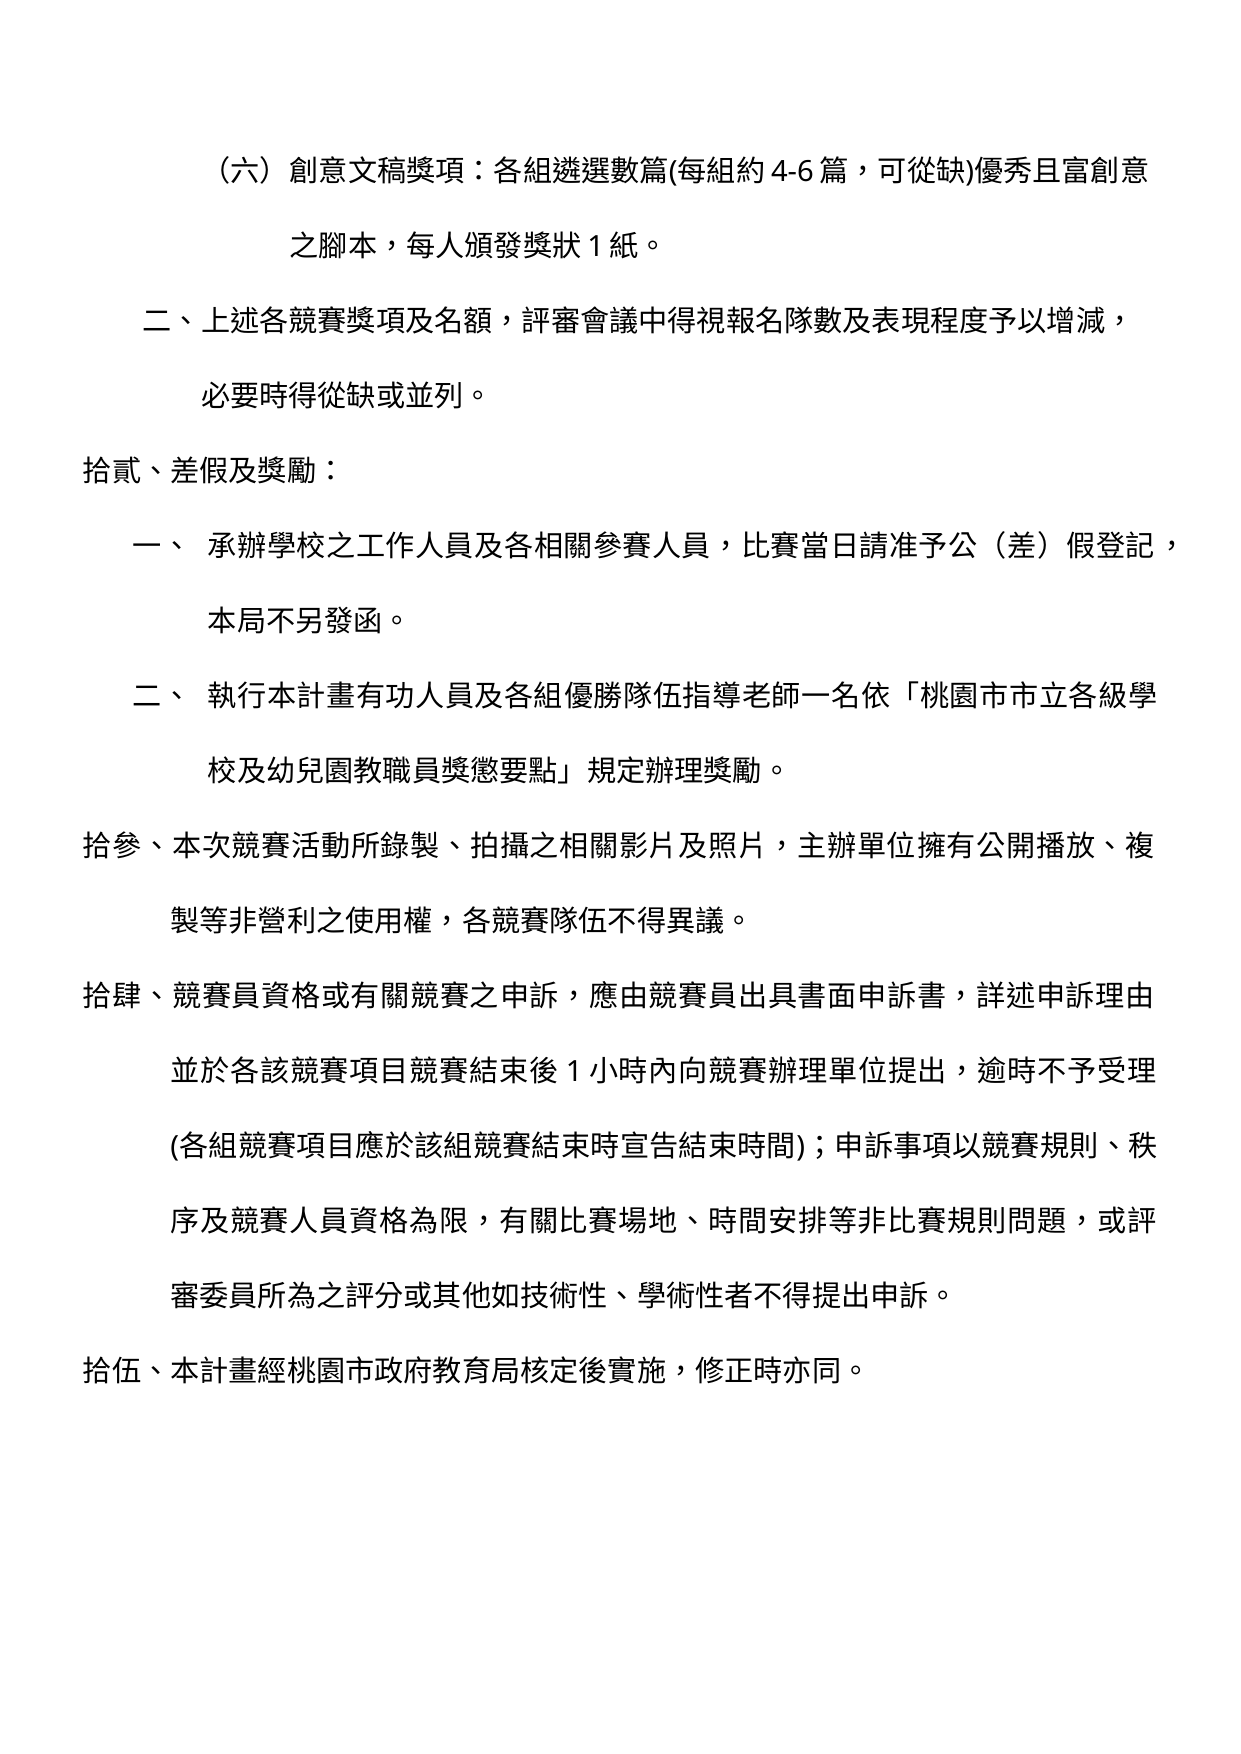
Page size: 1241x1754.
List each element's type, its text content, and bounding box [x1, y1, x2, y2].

list 執行本計畫有功人員及各組優勝隊伍指導老師一名依「桃園市市立各級學校及幼兒園教職員獎懲要點」規定辦理獎勵。 [133, 656, 1157, 806]
text 拾貳、差假及獎勵： [83, 431, 1157, 506]
text 拾肆、競賽員資格或有關競賽之申訴，應由競賽員出具書面申訴書，詳述申訴理由並於各該競賽項目競賽結束後1小時內向競賽辦理單位提出，逾時不予受理(各組競賽項目應於該組競賽結束時宣告結束時間)；申訴事項以競賽規則、秩序及競賽人員資格為限，有關比賽場地、時間安排等非比賽規則問題，或評審委員所為之評分或其他如技術性、學術性者不得提出申訴。 [83, 956, 1157, 1331]
list 上述各競賽獎項及名額，評審會議中得視報名隊數及表現程度予以增減，必要時得從缺或並列。 [142, 281, 1157, 431]
list 承辦學校之工作人員及各相關參賽人員，比賽當日請准予公（差）假登記，本局不另發函。 [133, 506, 1157, 656]
text 拾伍、本計畫經桃園市政府教育局核定後實施，修正時亦同。 [83, 1331, 1157, 1406]
text 拾參、本次競賽活動所錄製、拍攝之相關影片及照片，主辦單位擁有公開播放、複製等非營利之使用權，各競賽隊伍不得異議。 [83, 806, 1157, 956]
list 創意文稿獎項：各組遴選數篇(每組約4-6篇，可從缺)優秀且富創意之腳本，每人頒發獎狀1紙。 [201, 131, 1157, 281]
